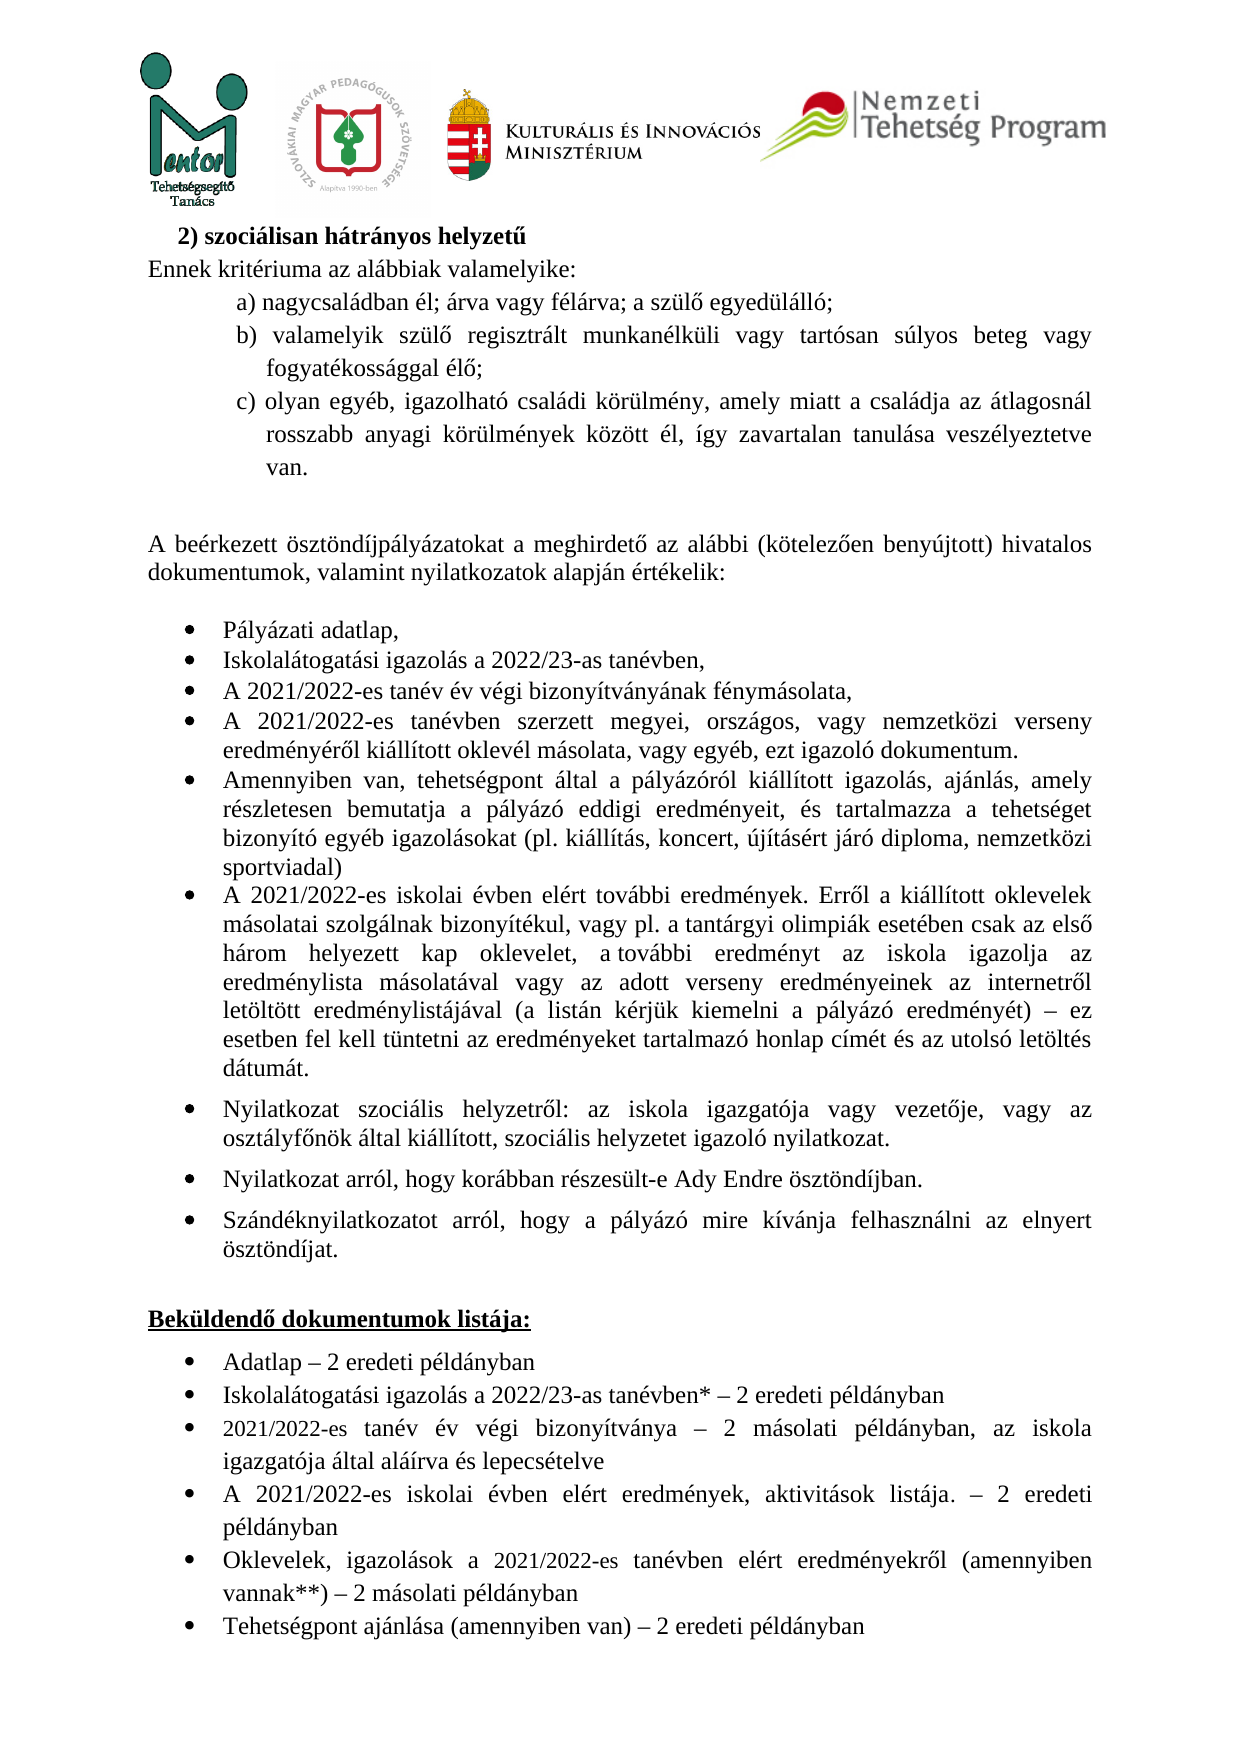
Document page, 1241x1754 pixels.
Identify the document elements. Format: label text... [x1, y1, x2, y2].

list A 2021/2022-es tanév év végi bizonyítványának fénymásolata, [185, 676, 1093, 704]
list Szándéknyilatkozatot arról, hogy a pályázó mire kívánja felhasználni az elnyert ösztöndíjat. [185, 1205, 1093, 1263]
text c) olyan egyéb, igazolható családi körülmény, amely miatt a családja az átlagosnál rosszabb anyagi körülmények között él, így zavartalan tanulása veszélyeztetve van. [236, 386, 1093, 481]
list A 2021/2022-es iskolai évben elért eredmények, aktivitások listája. – 2 eredeti példányban [185, 1479, 1093, 1541]
list 2021/2022-es tanév év végi bizonyítványa – 2 másolati példányban, az iskola igazgatója által aláírva és lepecsételve [185, 1413, 1093, 1475]
list Tehetségpont ajánlása (amennyiben van) – 2 eredeti példányban [185, 1611, 1093, 1640]
picture [447, 77, 1122, 181]
text 2) szociálisan hátrányos helyzetű [177, 221, 1093, 250]
picture [275, 61, 431, 218]
list Oklevelek, igazolások a 2021/2022-es tanévben elért eredményekről (amennyiben vannak**) – 2 másolati példányban [185, 1545, 1093, 1607]
list Amennyiben van, tehetségpont által a pályázóról kiállított igazolás, ajánlás, amely részletesen bemutatja a pályázó eddigi eredményeit, és tartalmazza a tehetséget bizonyító egyéb igazolásokat (pl. kiállítás, koncert, újításért járó diploma, nemzetközi sportviadal) [185, 765, 1093, 880]
text b) valamelyik szülő regisztrált munkanélküli vagy tartósan súlyos beteg vagy fogyatékossággal élő; [236, 320, 1093, 382]
text Beküldendő dokumentumok listája: [148, 1304, 1093, 1333]
list Adatlap – 2 eredeti példányban [185, 1347, 1093, 1376]
picture [132, 48, 254, 209]
text Ennek kritériuma az alábbiak valamelyike: [148, 254, 1093, 283]
list Nyilatkozat arról, hogy korábban részesült-e Ady Endre ösztöndíjban. [185, 1164, 1093, 1193]
text A beérkezett ösztöndíjpályázatokat a meghirdető az alábbi (kötelezően benyújtott) hivatalos dokumentumok, valamint nyilatkozatok alapján értékelik: [148, 529, 1093, 586]
list A 2021/2022-es tanévben szerzett megyei, országos, vagy nemzetközi verseny eredményéről kiállított oklevél másolata, vagy egyéb, ezt igazoló dokumentum. [185, 706, 1093, 764]
list Pályázati adatlap, [185, 615, 1093, 644]
list A 2021/2022-es iskolai évben elért további eredmények. Erről a kiállított oklevelek másolatai szolgálnak bizonyítékul, vagy pl. a tantárgyi olimpiák esetében csak az első három helyezett kap oklevelet, a további eredményt az iskola igazolja az eredménylista másolatával vagy az adott verseny eredményeinek az internetről letöltött eredménylistájával (a listán kérjük kiemelni a pályázó eredményét) – ez esetben fel kell tüntetni az eredményeket tartalmazó honlap címét és az utolsó letöltés dátumát. [185, 880, 1093, 1082]
list Iskolalátogatási igazolás a 2022/23-as tanévben, [185, 645, 1093, 674]
list Iskolalátogatási igazolás a 2022/23-as tanévben* – 2 eredeti példányban [185, 1380, 1093, 1409]
text a) nagycsaládban él; árva vagy félárva; a szülő egyedülálló; [236, 287, 1093, 316]
list Nyilatkozat szociális helyzetről: az iskola igazgatója vagy vezetője, vagy az osztályfőnök által kiállított, szociális helyzetet igazoló nyilatkozat. [185, 1094, 1093, 1152]
